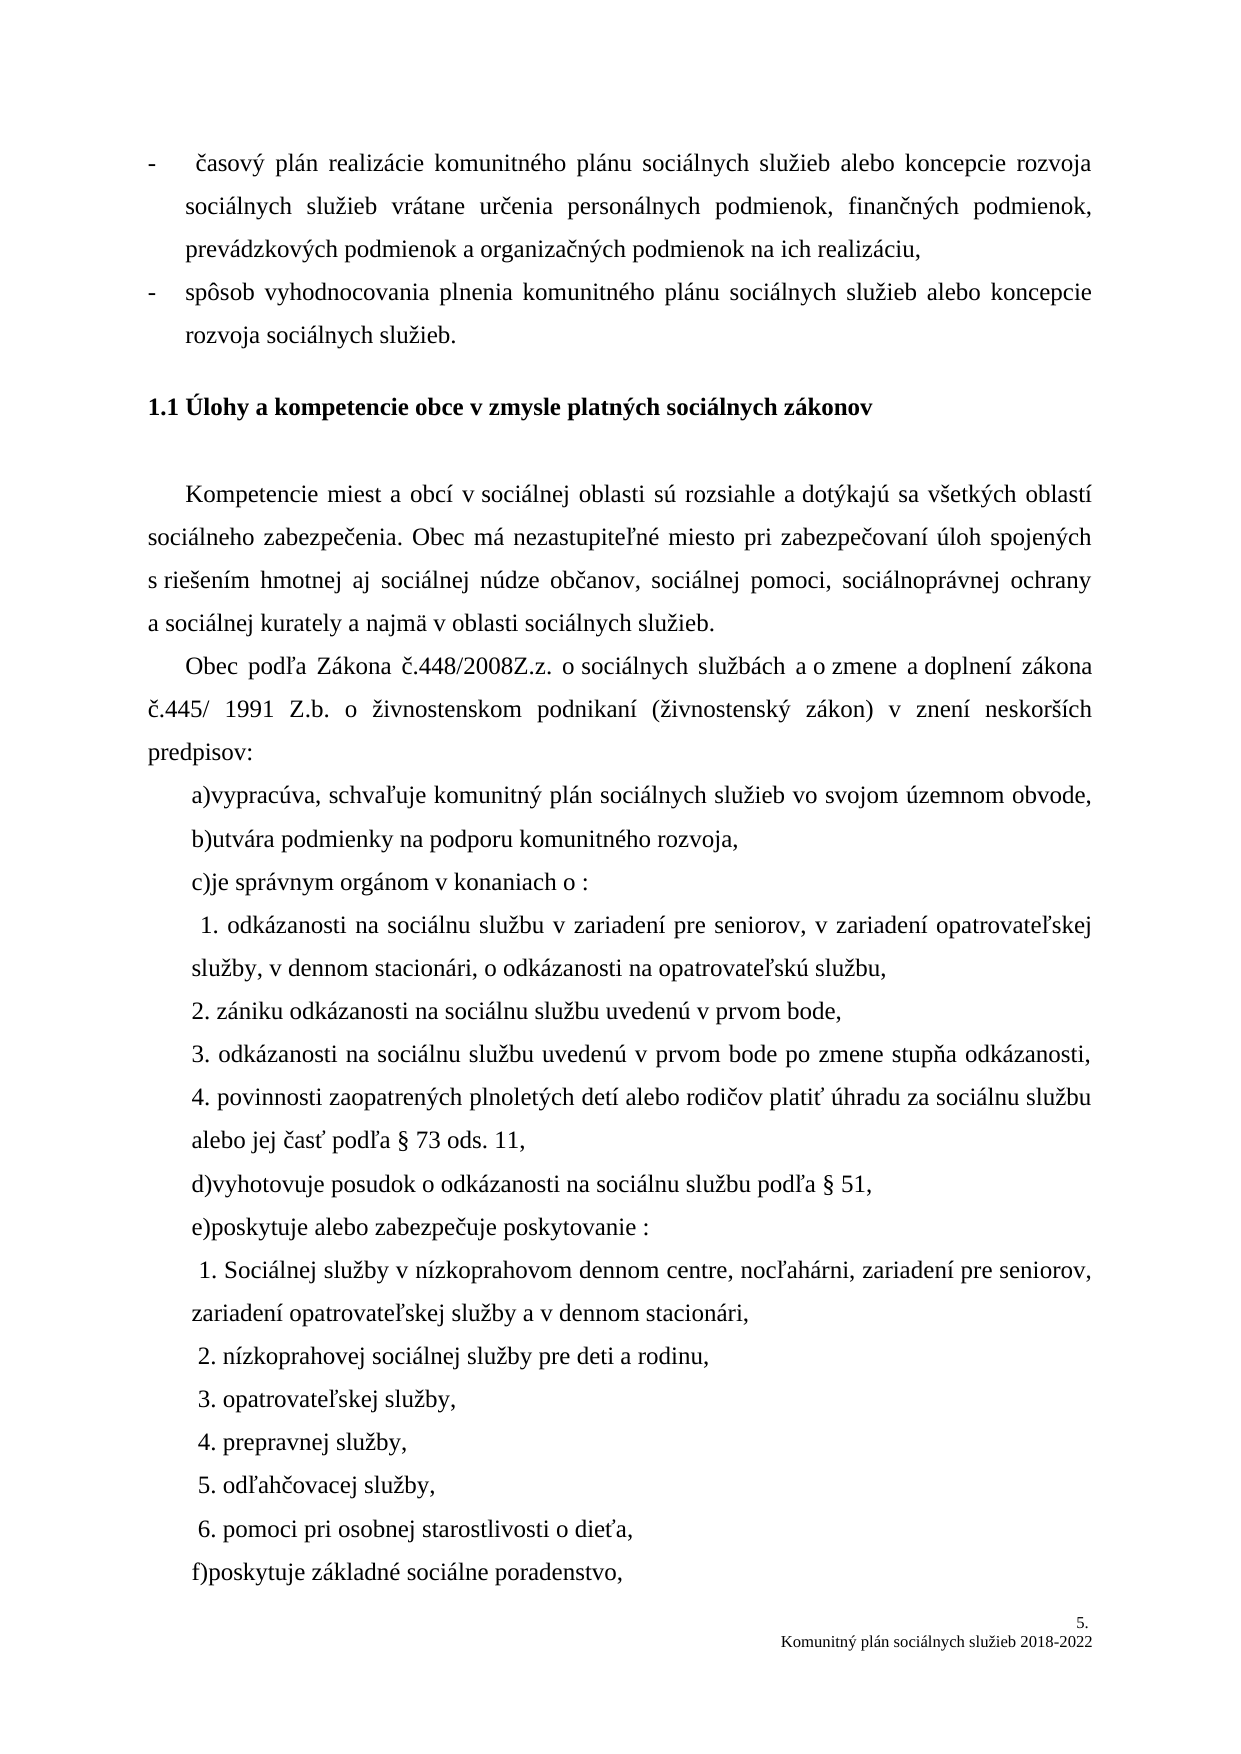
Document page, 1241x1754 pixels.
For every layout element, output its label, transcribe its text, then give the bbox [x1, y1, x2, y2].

text Obec podľa Zákona č.448/2008Z.z. o sociálnych službách a o zmene a doplnení zákona č.445/ 1991 Z.b. o živnostenskom podnikaní (živnostenský zákon) v znení neskorších predpisov: [148, 796, 1092, 911]
list časový plán realizácie komunitného plánu sociálnych služieb alebo koncepcie rozvoja sociálnych služieb vrátane určenia personálnych podmienok, finančných podmienok, prevádzkových podmienok a organizačných podmienok na ich realizáciu, [148, 263, 1092, 378]
text 2. zániku odkázanosti na sociálnu službu uvedenú v prvom bode, [191, 1141, 1092, 1169]
text 4. prepravnej služby, [191, 1572, 1092, 1601]
text Kompetencie miest a obcí v sociálnej oblasti sú rozsiahle a dotýkajú sa všetkých oblastí sociálneho zabezpečenia. Obec má nezastupiteľné miesto pri zabezpečovaní úloh spojených s riešením hmotnej aj sociálnej núdze občanov, sociálnej pomoci, sociálnoprávnej ochrany a sociálnej kurately a najmä v oblasti sociálnych služieb. [148, 623, 1092, 781]
list 1.1 Úlohy a kompetencie obce v zmysle platných sociálnych zákonov [148, 537, 1092, 566]
text 1. odkázanosti na sociálnu službu v zariadení pre seniorov, v zariadení opatrovateľskej služby, v dennom stacionári, o odkázanosti na opatrovateľskú službu, [191, 1054, 1092, 1126]
text c)je správnym orgánom v konaniach o : [191, 1011, 1092, 1040]
text 3. odkázanosti na sociálnu službu uvedenú v prvom bode po zmene stupňa odkázanosti, 4. povinnosti zaopatrených plnoletých detí alebo rodičov platiť úhradu za sociálnu službu alebo jej časť podľa § 73 ods. 11, [191, 1184, 1092, 1299]
text e)poskytuje alebo zabezpečuje poskytovanie : [191, 1356, 1092, 1385]
list spôsob vyhodnocovania plnenia komunitného plánu sociálnych služieb alebo koncepcie rozvoja sociálnych služieb. [148, 422, 1092, 493]
text 1. Sociálnej služby v nízkoprahovom dennom centre, nocľahárni, zariadení pre seniorov, zariadení opatrovateľskej služby a v dennom stacionári, [191, 1399, 1092, 1471]
text a)vypracúva, schvaľuje komunitný plán sociálnych služieb vo svojom územnom obvode, b)utvára podmienky na podporu komunitného rozvoja, [191, 925, 1092, 997]
text 3. opatrovateľskej služby, [191, 1529, 1092, 1558]
list určenie cieľov a priorít rozvoja sociálnych služieb v územnom obvode obce alebo vyššieho územného celku, [148, 148, 1092, 219]
text 2. nízkoprahovej sociálnej služby pre deti a rodinu, [191, 1486, 1092, 1514]
text d)vyhotovuje posudok o odkázanosti na sociálnu službu podľa § 51, [191, 1313, 1092, 1342]
